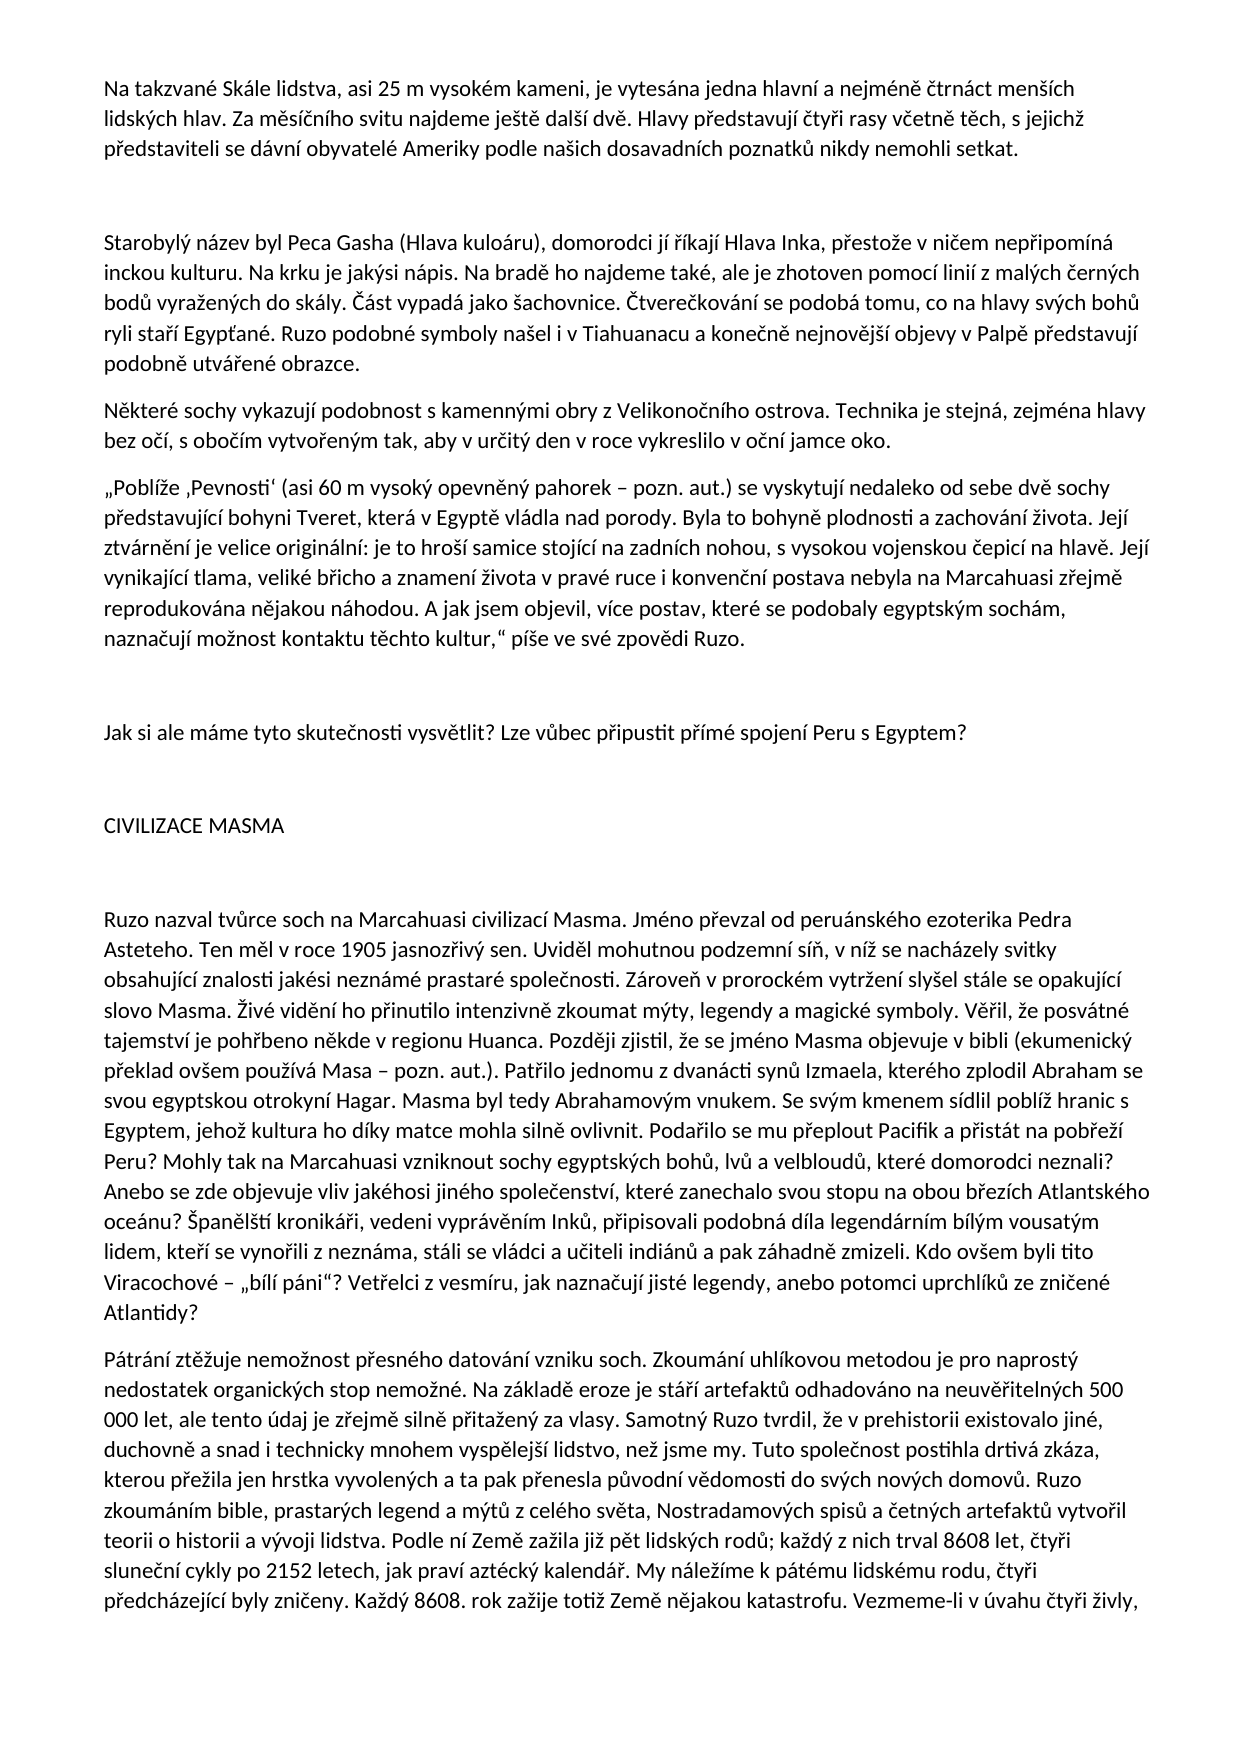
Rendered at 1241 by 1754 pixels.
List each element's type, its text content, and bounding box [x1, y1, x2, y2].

text Některé sochy vykazují podobnost s kamennými obry z Velikonočního ostrova. Technika je stejná, zejména hlavy bez očí, s obočím vytvořeným tak, aby v určitý den v roce vykreslilo v oční jamce oko. [103, 396, 1152, 454]
text „Poblíže ‚Pevnosti‘ (asi 60 m vysoký opevněný pahorek – pozn. aut.) se vyskytují nedaleko od sebe dvě sochy představující bohyni Tveret, která v Egyptě vládla nad porody. Byla to bohyně plodnosti a zachování života. Její ztvárnění je velice originální: je to hroší samice stojící na zadních nohou, s vysokou vojenskou čepicí na hlavě. Její vynikající tlama, veliké břicho a znamení života v pravé ruce i konvenční postava nebyla na Marcahuasi zřejmě reprodukována nějakou náhodou. A jak jsem objevil, více postav, které se podobaly egyptským sochám, naznačují možnost kontaktu těchto kultur,“ píše ve své zpovědi Ruzo. [103, 473, 1152, 652]
text Jak si ale máme tyto skutečnosti vysvětlit? Lze vůbec připustit přímé spojení Peru s Egyptem? [103, 718, 1152, 746]
text CIVILIZACE MASMA [103, 811, 1152, 839]
text Na takzvané Skále lidstva, asi 25 m vysokém kameni, je vytesána jedna hlavní a nejméně čtrnáct menších lidských hlav. Za měsíčního svitu najdeme ještě další dvě. Hlavy představují čtyři rasy včetně těch, s jejichž představiteli se dávní obyvatelé Ameriky podle našich dosavadních poznatků nikdy nemohli setkat. [103, 74, 1152, 162]
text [103, 1345, 1152, 1614]
text Ruzo nazval tvůrce soch na Marcahuasi civilizací Masma. Jméno převzal od peruánského ezoterika Pedra Asteteho. Ten měl v roce 1905 jasnozřivý sen. Uviděl mohutnou podzemní síň, v níž se nacházely svitky obsahující znalosti jakési neznámé prastaré společnosti. Zároveň v prorockém vytržení slyšel stále se opakující slovo Masma. Živé vidění ho přinutilo intenzivně zkoumat mýty, legendy a magické symboly. Věřil, že posvátné tajemství je pohřbeno někde v regionu Huanca. Později zjistil, že se jméno Masma objevuje v bibli (ekumenický překlad ovšem používá Masa – pozn. aut.). Patřilo jednomu z dvanácti synů Izmaela, kterého zplodil Abraham se svou egyptskou otrokyní Hagar. Masma byl tedy Abrahamovým vnukem. Se svým kmenem sídlil poblíž hranic s Egyptem, jehož kultura ho díky matce mohla silně ovlivnit. Podařilo se mu přeplout Pacifik a přistát na pobřeží Peru? Mohly tak na Marcahuasi vzniknout sochy egyptských bohů, lvů a velbloudů, které domorodci neznali? Anebo se zde objevuje vliv jakéhosi jiného společenství, které zanechalo svou stopu na obou březích Atlantského oceánu? Španělští kronikáři, vedeni vyprávěním Inků, připisovali podobná díla legendárním bílým vousatým lidem, kteří se vynořili z neznáma, stáli se vládci a učiteli indiánů a pak záhadně zmizeli. Kdo ovšem byli tito Viracochové – „bílí páni“? Vetřelci z vesmíru, jak naznačují jisté legendy, anebo potomci uprchlíků ze zničené Atlantidy? [103, 905, 1152, 1326]
text Starobylý název byl Peca Gasha (Hlava kuloáru), domorodci jí říkají Hlava Inka, přestože v ničem nepřipomíná inckou kulturu. Na krku je jakýsi nápis. Na bradě ho najdeme také, ale je zhotoven pomocí linií z malých černých bodů vyražených do skály. Část vypadá jako šachovnice. Čtverečkování se podobá tomu, co na hlavy svých bohů ryli staří Egypťané. Ruzo podobné symboly našel i v Tiahuanacu a konečně nejnovější objevy v Palpě představují podobně utvářené obrazce. [103, 228, 1152, 377]
